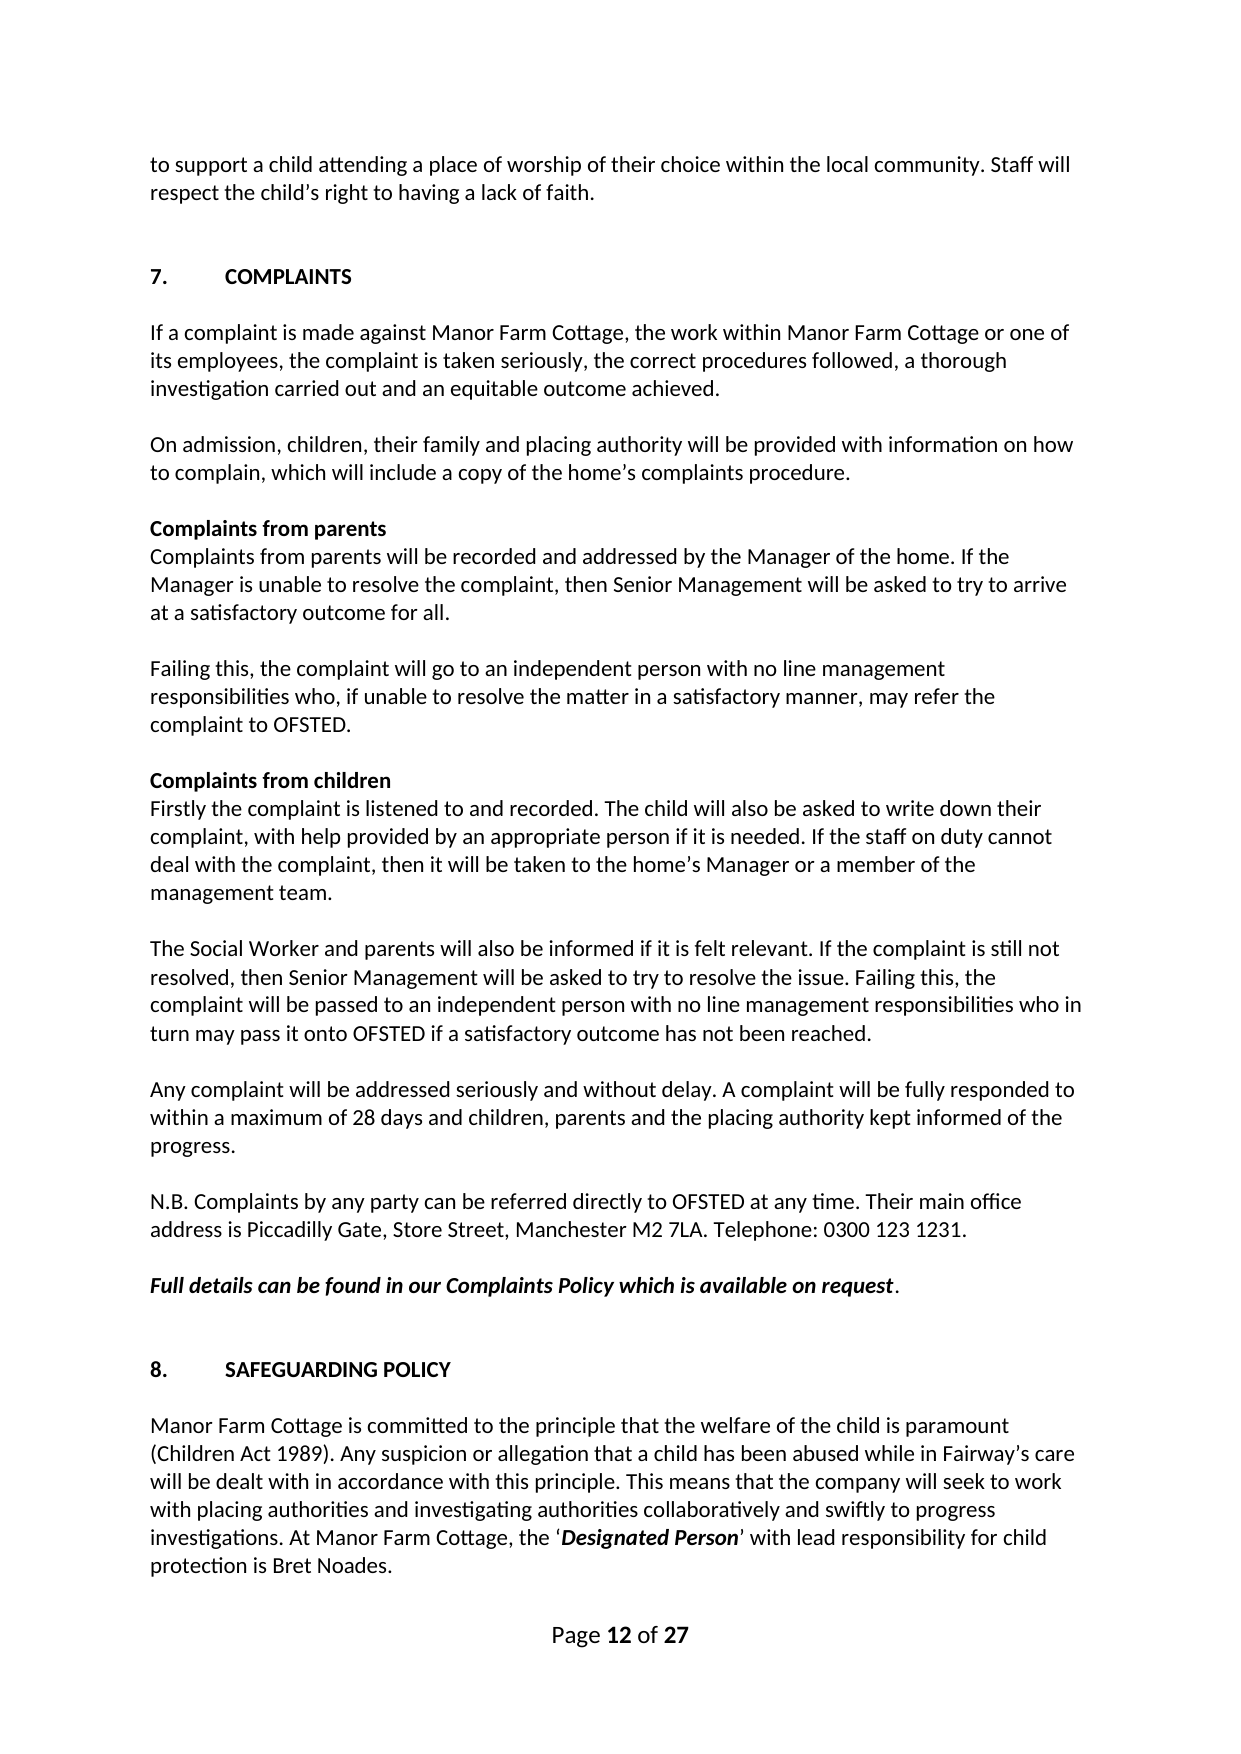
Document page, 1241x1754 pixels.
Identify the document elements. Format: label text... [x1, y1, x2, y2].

text On admission, children, their family and placing authority will be provided with information on how to complain, which will include a copy of the home’s complaints procedure. [150, 430, 1090, 486]
text Firstly the complaint is listened to and recorded. The child will also be asked to write down their complaint, with help provided by an appropriate person if it is needed. If the staff on duty cannot deal with the complaint, then it will be taken to the home’s Manager or a member of the management team. [150, 794, 1090, 907]
text Complaints from parents [150, 514, 1090, 542]
text Complaints from parents will be recorded and addressed by the Manager of the home. If the Manager is unable to resolve the complaint, then Senior Management will be asked to try to arrive at a satisfactory outcome for all. [150, 542, 1090, 626]
text Failing this, the complaint will go to an independent person with no line management responsibilities who, if unable to resolve the matter in a satisfactory manner, may refer the complaint to OFSTED. [150, 654, 1090, 738]
text Any complaint will be addressed seriously and without delay. A complaint will be fully responded to within a maximum of 28 days and children, parents and the placing authority kept informed of the progress. [150, 1075, 1090, 1159]
text Manor Farm Cottage is committed to the principle that the welfare of the child is paramount (Children Act 1989). Any suspicion or allegation that a child has been abused while in Fairway’s care will be dealt with in accordance with this principle. This means that the company will seek to work with placing authorities and investigating authorities collaboratively and swiftly to progress investigations. At Manor Farm Cottage, the ‘Designated Person’ with lead responsibility for child protection is Bret Noades. [150, 1411, 1090, 1579]
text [150, 150, 1090, 206]
text The Social Worker and parents will also be informed if it is felt relevant. If the complaint is still not resolved, then Senior Management will be asked to try to resolve the issue. Failing this, the complaint will be passed to an independent person with no line management responsibilities who in turn may pass it onto OFSTED if a satisfactory outcome has not been reached. [150, 934, 1090, 1047]
text If a complaint is made against Manor Farm Cottage, the work within Manor Farm Cottage or one of its employees, the complaint is taken seriously, the correct procedures followed, a thorough investigation carried out and an equitable outcome achieved. [150, 318, 1090, 402]
text N.B. Complaints by any party can be referred directly to OFSTED at any time. Their main office address is Piccadilly Gate, Store Street, Manchester M2 7LA. Telephone: 0300 123 1231. [150, 1187, 1090, 1243]
text 7. COMPLAINTS [150, 262, 1090, 290]
text 8. SAFEGUARDING POLICY [150, 1355, 1090, 1383]
text Complaints from children [150, 766, 1090, 794]
text Full details can be found in our Complaints Policy which is available on request. [150, 1271, 1090, 1299]
